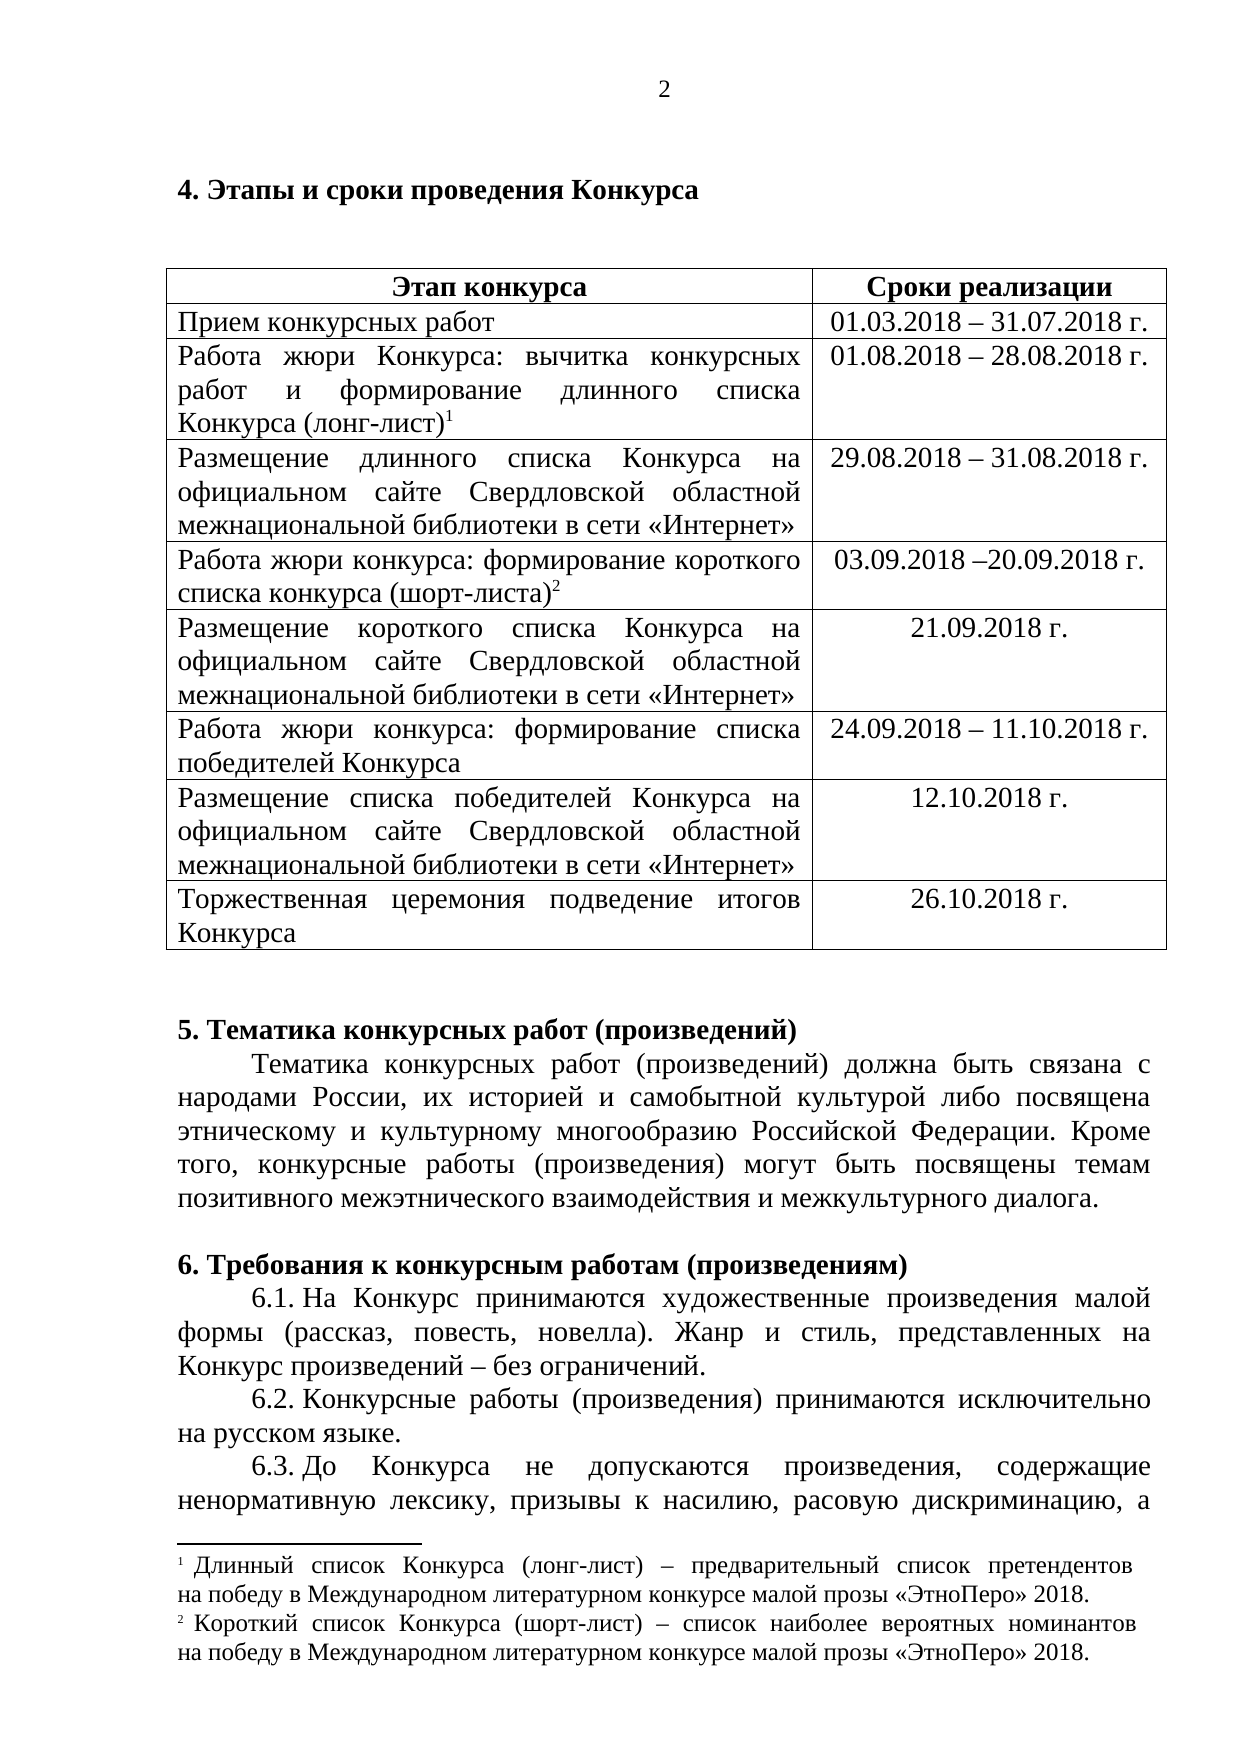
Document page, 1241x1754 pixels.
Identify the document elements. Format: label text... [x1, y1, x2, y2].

text 5. Тематика конкурсных работ (произведений) [177, 1012, 1152, 1046]
text 6.1. На Конкурс принимаются художественные произведения малой формы (рассказ, повесть, новелла). Жанр и стиль, представленных на Конкурс произведений – без ограничений. [177, 1281, 1152, 1381]
table_cell 03.09.2018 –20.09.2018 г. [813, 542, 1166, 609]
table_cell Размещение списка победителей Конкурса на официальном сайте Свердловской областной межнациональной библиотеки в сети «Интернет» [167, 780, 812, 880]
table_cell Работа жюри конкурса: формирование короткого списка конкурса (шорт-листа) [167, 542, 812, 609]
table_header Этап конкурса [167, 269, 812, 303]
table_header Сроки реализации [813, 269, 1166, 303]
text 4. Этапы и сроки проведения Конкурса [177, 172, 1152, 206]
table_cell 12.10.2018 г. [813, 780, 1166, 880]
table_cell Прием конкурсных работ [167, 304, 812, 337]
table_cell 24.09.2018 – 11.10.2018 г. [813, 712, 1166, 779]
table_cell Работа жюри Конкурса: вычитка конкурсных работ и формирование длинного списка Конкурса (лонг-лист) [167, 339, 812, 439]
text Тематика конкурсных работ (произведений) должна быть связана с народами России, их историей и самобытной культурой либо посвящена этническому и культурному многообразию Российской Федерации. Кроме того, конкурсные работы (произведения) могут быть посвящены темам позитивного межэтнического взаимодействия и межкультурного диалога. [177, 1046, 1152, 1213]
table_cell Размещение короткого списка Конкурса на официальном сайте Свердловской областной межнациональной библиотеки в сети «Интернет» [167, 610, 812, 711]
text 6. Требования к конкурсным работам (произведениям) [177, 1247, 1152, 1281]
table_cell 29.08.2018 – 31.08.2018 г. [813, 440, 1166, 541]
table_cell 26.10.2018 г. [813, 881, 1166, 948]
table_cell Работа жюри конкурса: формирование списка победителей Конкурса [167, 712, 812, 779]
table_cell Торжественная церемония подведение итогов Конкурса [167, 881, 812, 948]
text 6.2. Конкурсные работы (произведения) принимаются исключительно на русском языке. [177, 1381, 1152, 1448]
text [177, 1448, 1152, 1515]
table_cell 01.08.2018 – 28.08.2018 г. [813, 339, 1166, 439]
table_cell 21.09.2018 г. [813, 610, 1166, 711]
table_cell 01.03.2018 – 31.07.2018 г. [813, 304, 1166, 337]
table_cell Размещение длинного списка Конкурса на официальном сайте Свердловской областной межнациональной библиотеки в сети «Интернет» [167, 440, 812, 541]
